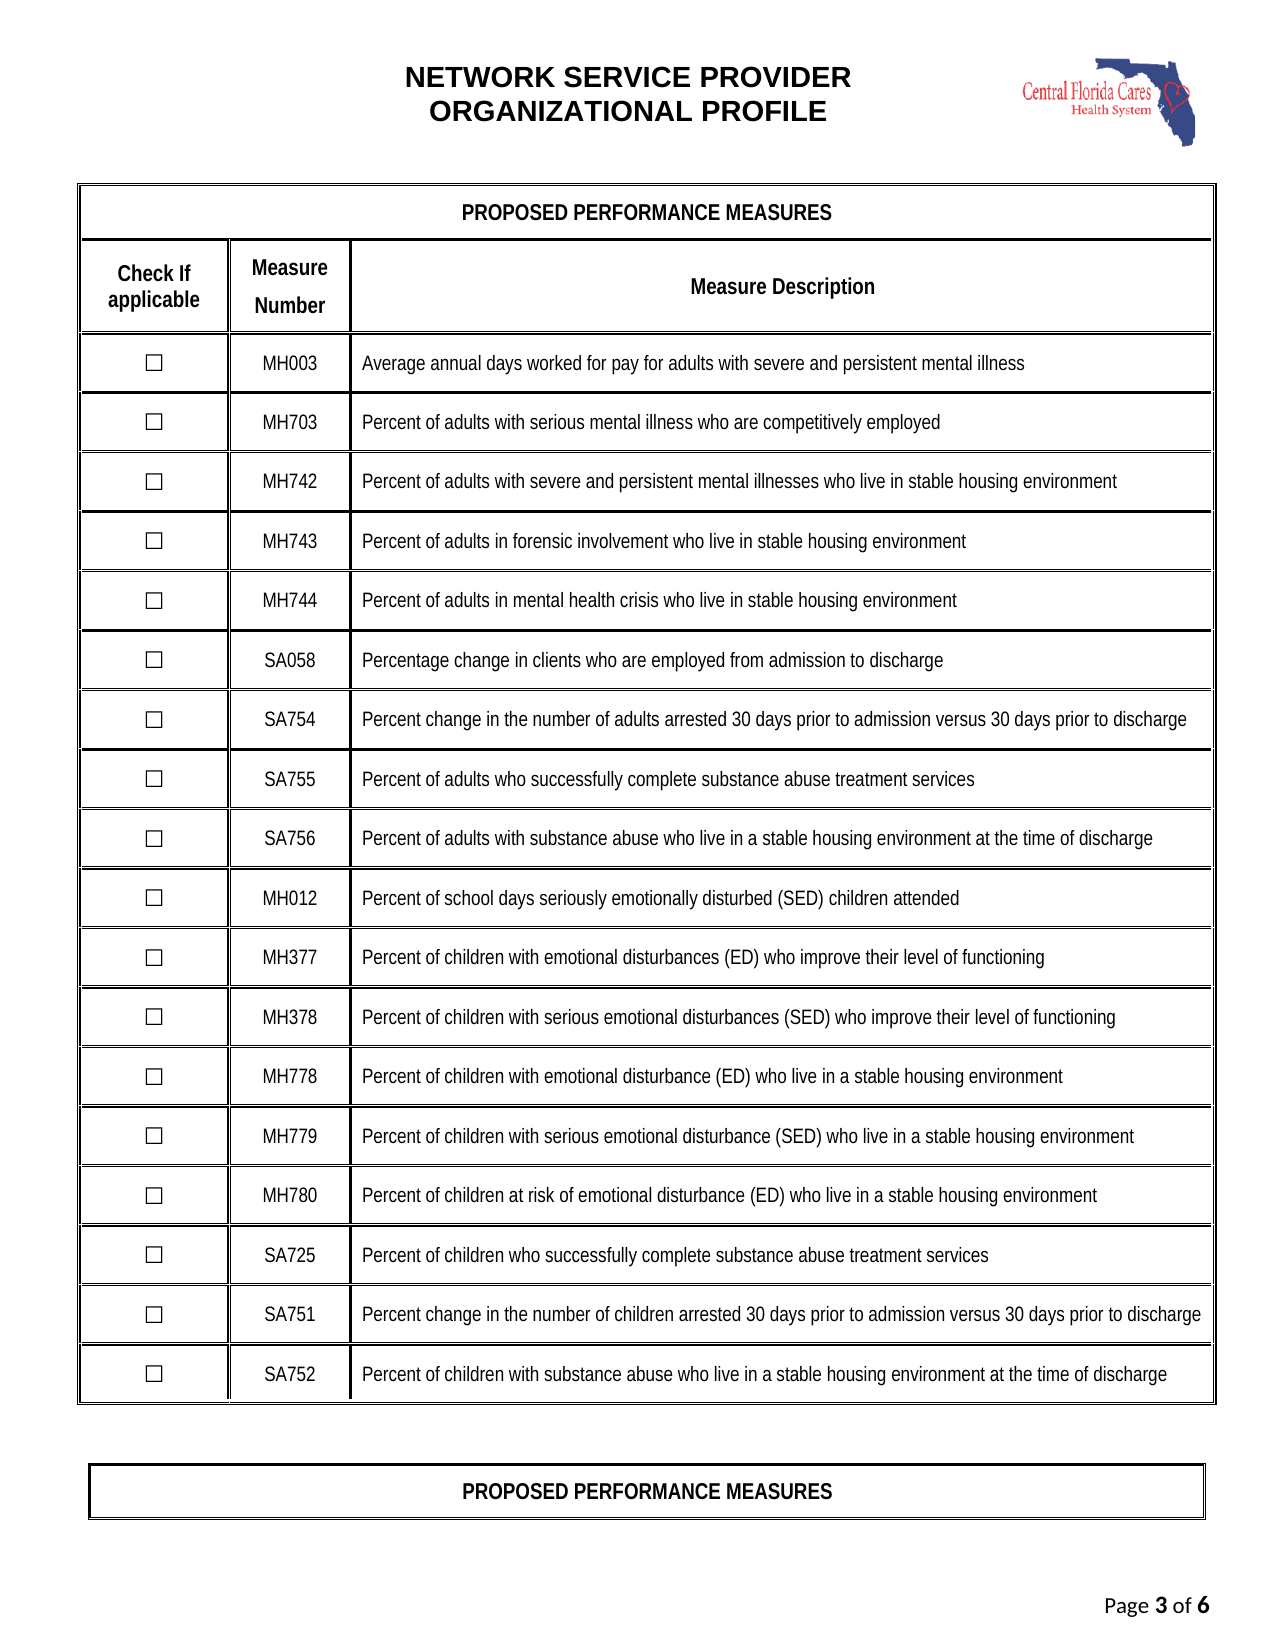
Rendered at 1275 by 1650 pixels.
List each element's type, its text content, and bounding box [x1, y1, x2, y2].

table_cell Percentage change in clients who are employed from admission to discharge [352, 629, 1215, 688]
table_cell [81, 1045, 228, 1104]
table_cell Check If applicable [81, 238, 227, 331]
table_cell Average annual days worked for pay for adults with severe and persistent mental illness [352, 331, 1213, 391]
table_cell [81, 1342, 229, 1402]
table_cell [81, 331, 228, 391]
table_cell MH377 [231, 929, 349, 985]
table_cell MH378 [231, 989, 349, 1045]
table_cell Percent of school days seriously emotionally disturbed (SED) children attended [351, 866, 1215, 926]
table_cell [79, 629, 227, 688]
picture [1022, 26, 1196, 169]
table_cell [81, 688, 228, 747]
table_cell Percent of children with emotional disturbances (ED) who improve their level of functioning [352, 926, 1213, 985]
table_cell SA752 [229, 1345, 351, 1402]
table_cell MH779 [231, 1108, 349, 1164]
table_cell Percent change in the number of adults arrested 30 days prior to admission versus 30 days prior to discharge [352, 688, 1213, 747]
table_cell MH703 [231, 394, 349, 450]
table_cell Percent of adults with substance abuse who live in a stable housing environment at the time of discharge [352, 807, 1213, 866]
table_cell [79, 748, 227, 807]
table_cell SA755 [231, 751, 349, 807]
table_cell Percent of adults who successfully complete substance abuse treatment services [352, 748, 1215, 807]
table_cell [81, 1164, 228, 1223]
table_cell Measure Number [231, 241, 349, 331]
table_cell [79, 985, 229, 1045]
table_header Proposed Performance Measures [91, 1466, 1203, 1517]
table_cell MH778 [231, 1048, 349, 1104]
table_cell Percent change in the number of children arrested 30 days prior to admission versus 30 days prior to discharge [352, 1283, 1213, 1342]
table_cell [81, 450, 228, 509]
table_cell SA058 [231, 632, 349, 688]
table_cell MH743 [231, 513, 349, 569]
table_cell Percent of children with emotional disturbance (ED) who live in a stable housing environment [352, 1045, 1213, 1104]
table_cell [79, 510, 227, 569]
table_cell Percent of children with substance abuse who live in a stable housing environment at the time of discharge [351, 1342, 1213, 1402]
table_header Proposed Performance Measures [81, 186, 1213, 238]
table_cell Percent of adults with severe and persistent mental illnesses who live in stable housing environment [352, 450, 1213, 509]
table_cell MH012 [231, 870, 349, 926]
table_cell Percent of adults in mental health crisis who live in stable housing environment [352, 569, 1213, 628]
table_cell MH003 [231, 335, 349, 391]
table_cell [81, 569, 228, 628]
table_cell SA756 [231, 810, 349, 866]
table_cell SA725 [231, 1227, 349, 1283]
table_cell MH742 [231, 453, 349, 509]
table_cell [81, 1283, 228, 1342]
table_cell Percent of adults with serious mental illness who are competitively employed [352, 391, 1215, 450]
table_cell MH744 [231, 572, 349, 628]
table_cell SA751 [231, 1286, 349, 1342]
table_cell Measure Description [352, 238, 1213, 331]
table_cell [79, 391, 227, 450]
table_cell Percent of children with serious emotional disturbances (SED) who improve their level of functioning [351, 985, 1215, 1045]
table_cell [81, 807, 228, 866]
table_cell [79, 1223, 229, 1283]
table_cell [79, 866, 229, 926]
table_cell Percent of children at risk of emotional disturbance (ED) who live in a stable housing environment [352, 1164, 1213, 1223]
table_cell Percent of children who successfully complete substance abuse treatment services [351, 1223, 1215, 1283]
table_cell MH780 [231, 1167, 349, 1223]
table_cell Percent of children with serious emotional disturbance (SED) who live in a stable housing environment [351, 1104, 1215, 1164]
table_cell SA754 [231, 691, 349, 747]
table_cell [81, 926, 228, 985]
table_cell Percent of adults in forensic involvement who live in stable housing environment [352, 510, 1215, 569]
table_cell [79, 1104, 229, 1164]
